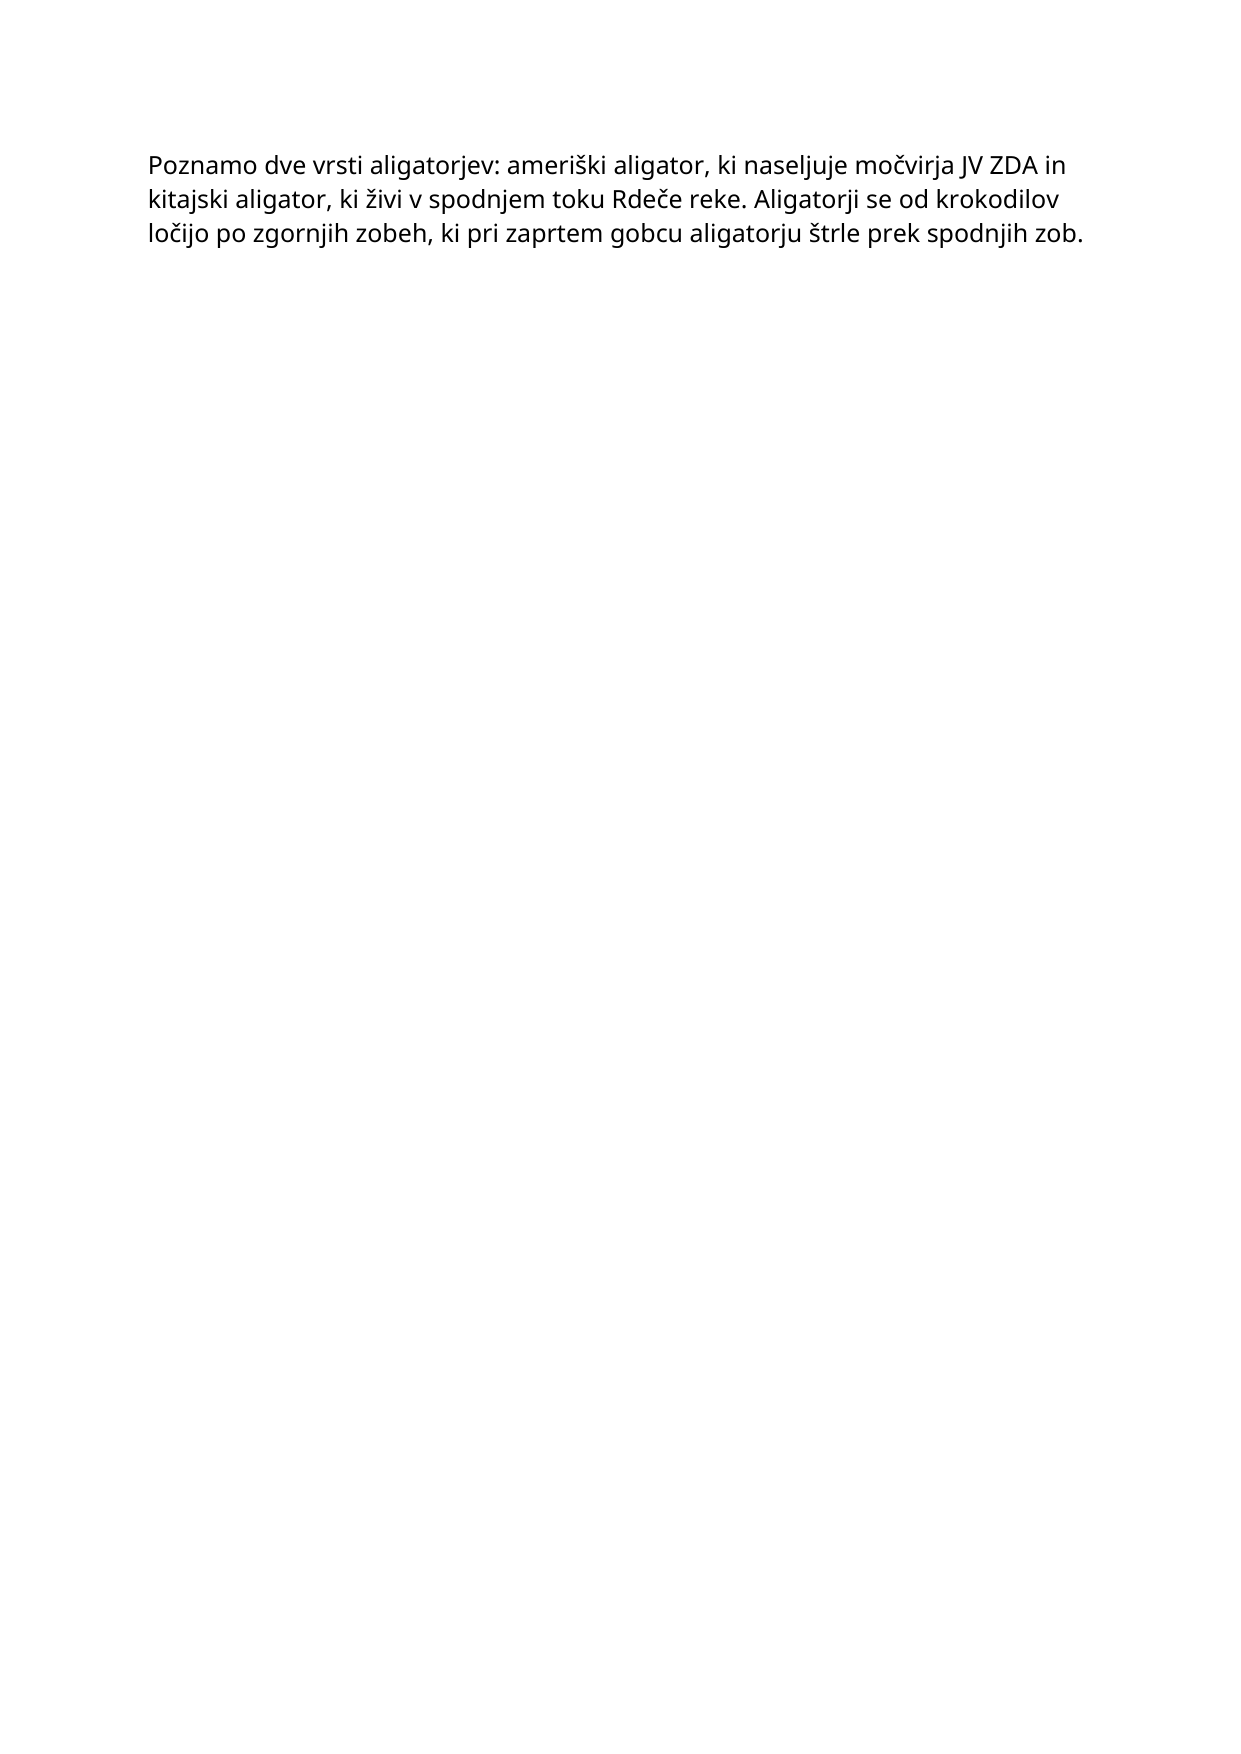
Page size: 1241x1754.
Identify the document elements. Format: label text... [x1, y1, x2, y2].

text Poznamo dve vrsti aligatorjev: ameriški aligator, ki naseljuje močvirja JV ZDA in kitajski aligator, ki živi v spodnjem toku Rdeče reke. Aligatorji se od krokodilov ločijo po zgornjih zobeh, ki pri zaprtem gobcu aligatorju štrle prek spodnjih zob. [148, 148, 1093, 250]
